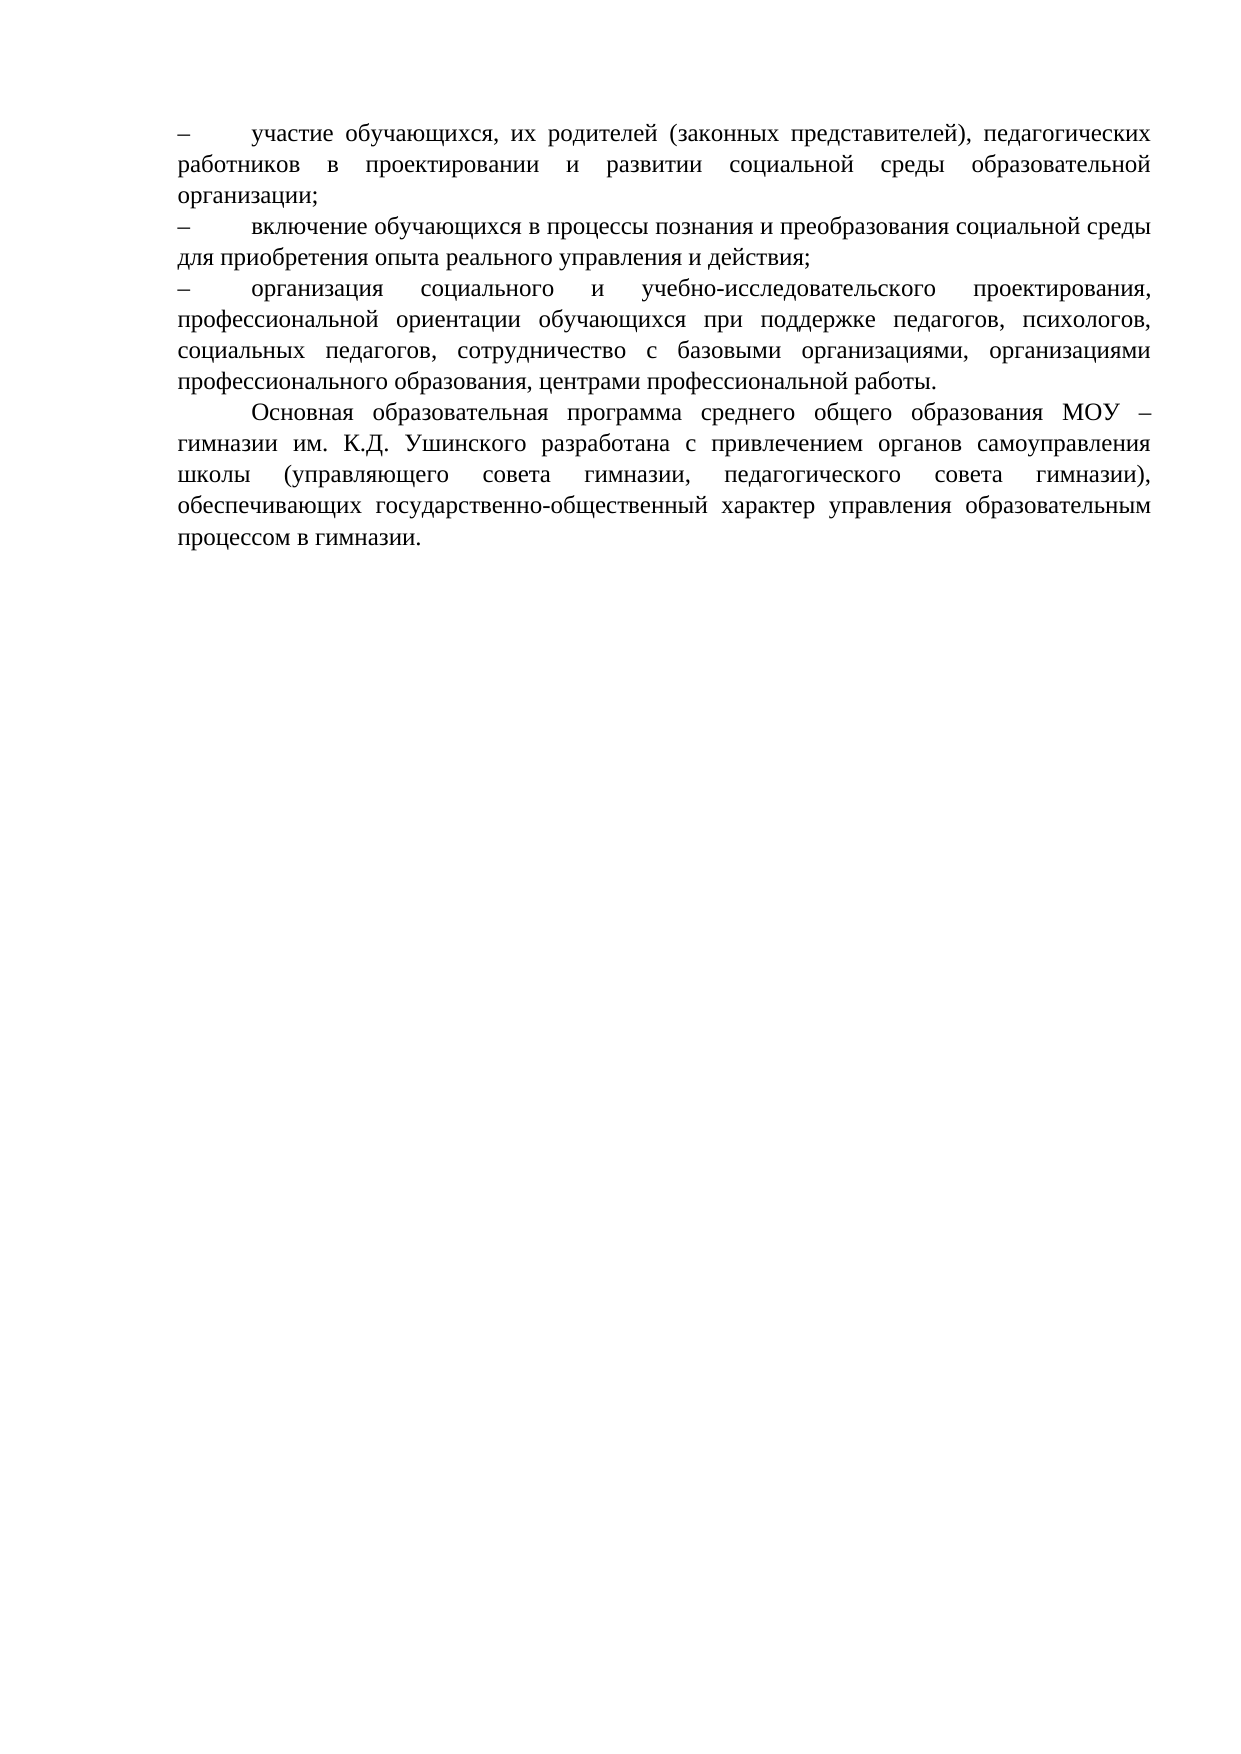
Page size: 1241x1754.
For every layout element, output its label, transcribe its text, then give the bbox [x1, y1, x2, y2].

text – включение обучающихся в процессы познания и преобразования социальной среды для приобретения опыта реального управления и действия; [177, 211, 1152, 271]
text – организация социального и учебно-исследовательского проектирования, профессиональной ориентации обучающихся при поддержке педагогов, психологов, социальных педагогов, сотрудничество с базовыми организациями, организациями профессионального образования, центрами профессиональной работы. [177, 273, 1152, 395]
text Основная образовательная программа среднего общего образования МОУ – гимназии им. К.Д. Ушинского разработана с привлечением органов самоуправления школы (управляющего совета гимназии, педагогического совета гимназии), обеспечивающих государственно-общественный характер управления образовательным процессом в гимназии. [177, 397, 1152, 550]
text – участие обучающихся, их родителей (законных представителей), педагогических работников в проектировании и развитии социальной среды образовательной организации; [177, 118, 1152, 209]
